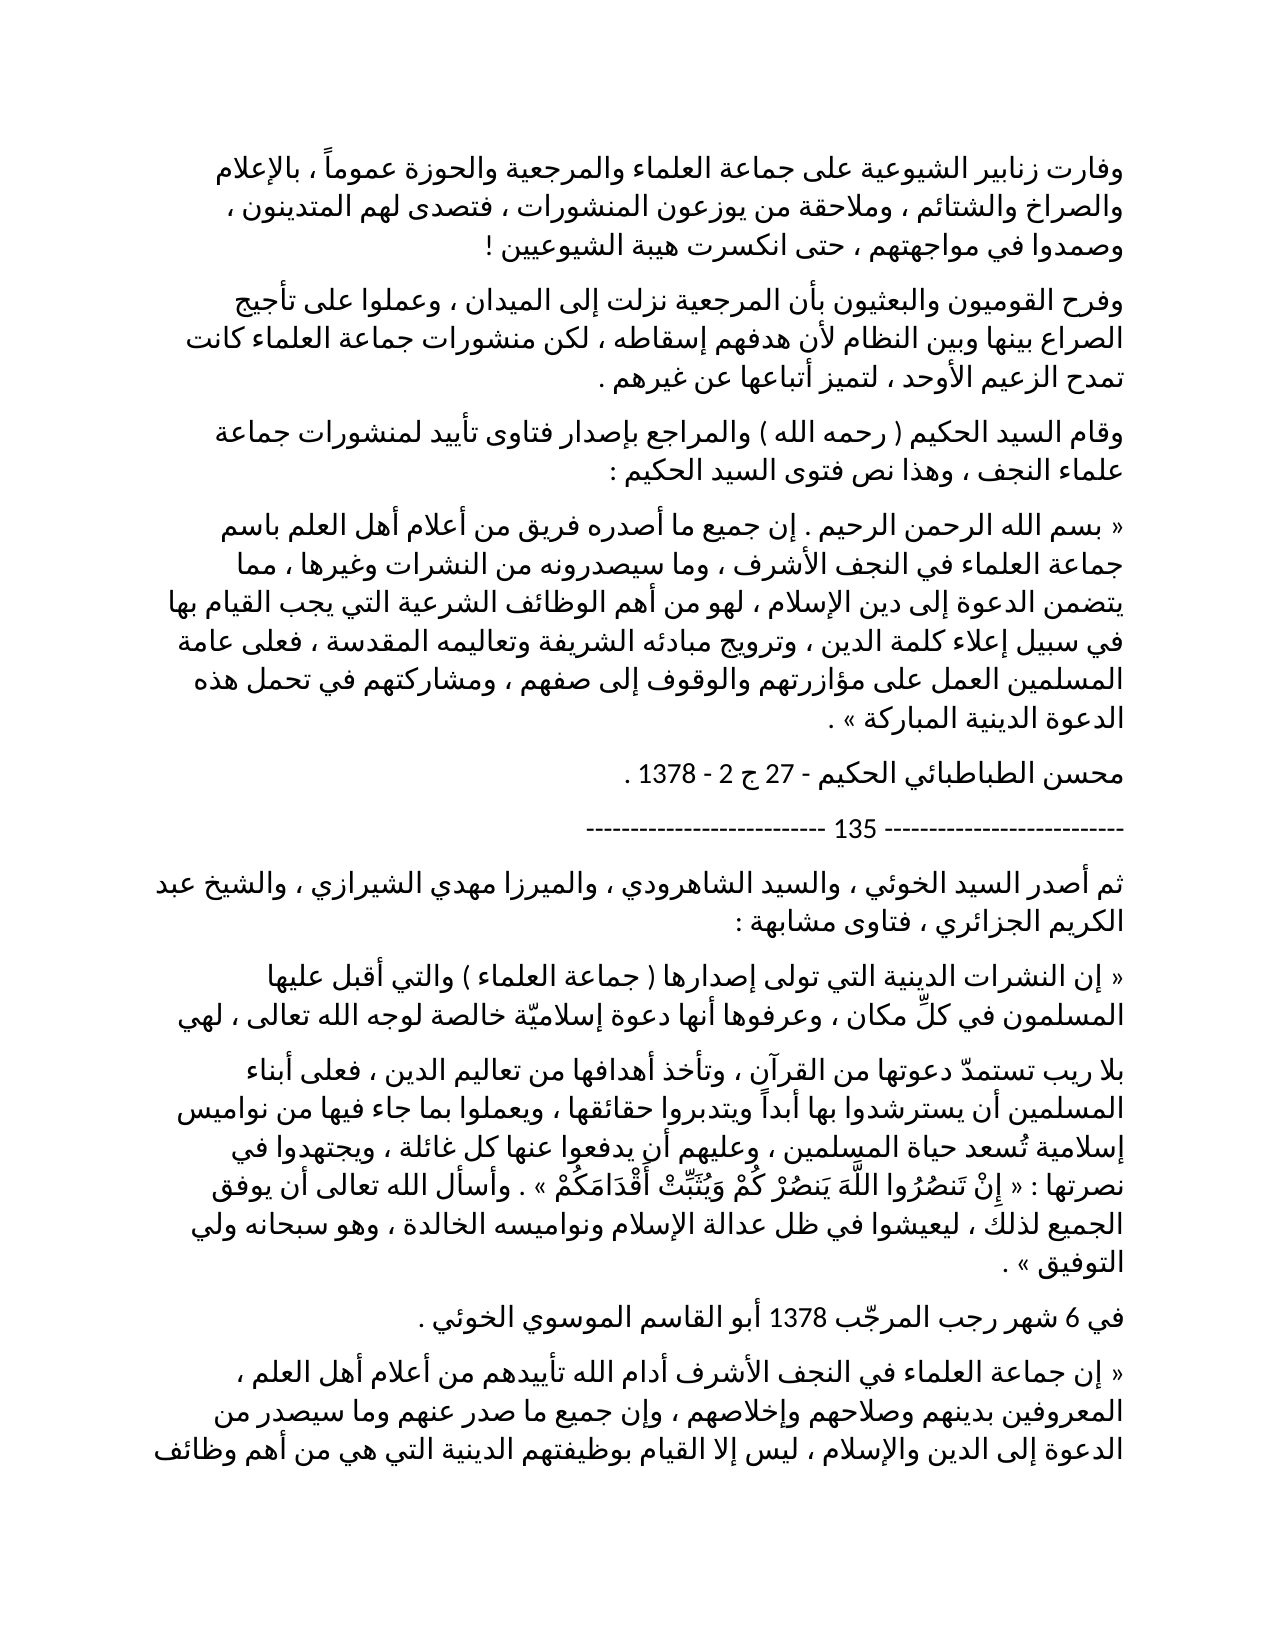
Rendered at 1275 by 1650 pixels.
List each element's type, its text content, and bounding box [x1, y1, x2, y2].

text وفارت زنابير الشيوعية على جماعة العلماء والمرجعية والحوزة عموماً ، بالإعلام والصراخ والشتائم ، وملاحقة من يوزعون المنشورات ، فتصدى لهم المتدينون ، وصمدوا في مواجهتهم ، حتى انكسرت هيبة الشيوعيين ! [150, 150, 1125, 262]
text محسن الطباطبائي الحكيم - 27 ج 2 - 1378 . [150, 755, 1125, 790]
text وقام السيد الحكيم ( رحمه الله ) والمراجع بإصدار فتاوى تأييد لمنشورات جماعة علماء النجف ، وهذا نص فتوى السيد الحكيم : [150, 414, 1125, 488]
text « إن النشرات الدينية التي تولى إصدارها ( جماعة العلماء ) والتي أقبل عليها المسلمون في كلِّ مكان ، وعرفوها أنها دعوة إسلاميّة خالصة لوجه الله تعالى ، لهي [150, 958, 1125, 1033]
text في 6 شهر رجب المرجّب 1378 أبو القاسم الموسوي الخوئي . [150, 1299, 1125, 1335]
text --------------------------- 135 --------------------------- [150, 810, 1125, 846]
text بلا ريب تستمدّ دعوتها من القرآن ، وتأخذ أهدافها من تعاليم الدين ، فعلى أبناء المسلمين أن يسترشدوا بها أبداً ويتدبروا حقائقها ، ويعملوا بما جاء فيها من نواميس إسلامية تُسعد حياة المسلمين ، وعليهم أن يدفعوا عنها كل غائلة ، ويجتهدوا في نصرتها : « إِنْ تَنصُرُوا اللَّهَ يَنصُرْ كُمْ وَيُثَبِّتْ أَقْدَامَكُمْ » . وأسأل الله تعالى أن يوفق الجميع لذلك ، ليعيشوا في ظل عدالة الإسلام ونواميسه الخالدة ، وهو سبحانه ولي التوفيق » . [150, 1052, 1125, 1280]
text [150, 1354, 1125, 1467]
text ثم أصدر السيد الخوئي ، والسيد الشاهرودي ، والميرزا مهدي الشيرازي ، والشيخ عبد الكريم الجزائري ، فتاوى مشابهة : [150, 865, 1125, 939]
text وفرح القوميون والبعثيون بأن المرجعية نزلت إلى الميدان ، وعملوا على تأجيج الصراع بينها وبين النظام لأن هدفهم إسقاطه ، لكن منشورات جماعة العلماء كانت تمدح الزعيم الأوحد ، لتميز أتباعها عن غيرهم . [150, 282, 1125, 394]
text « بسم الله الرحمن الرحيم . إن جميع ما أصدره فريق من أعلام أهل العلم باسم جماعة العلماء في النجف الأشرف ، وما سيصدرونه من النشرات وغيرها ، مما يتضمن الدعوة إلى دين الإسلام ، لهو من أهم الوظائف الشرعية التي يجب القيام بها في سبيل إعلاء كلمة الدين ، وترويج مبادئه الشريفة وتعاليمه المقدسة ، فعلى عامة المسلمين العمل على مؤازرتهم والوقوف إلى صفهم ، ومشاركتهم في تحمل هذه الدعوة الدينية المباركة » . [150, 507, 1125, 735]
